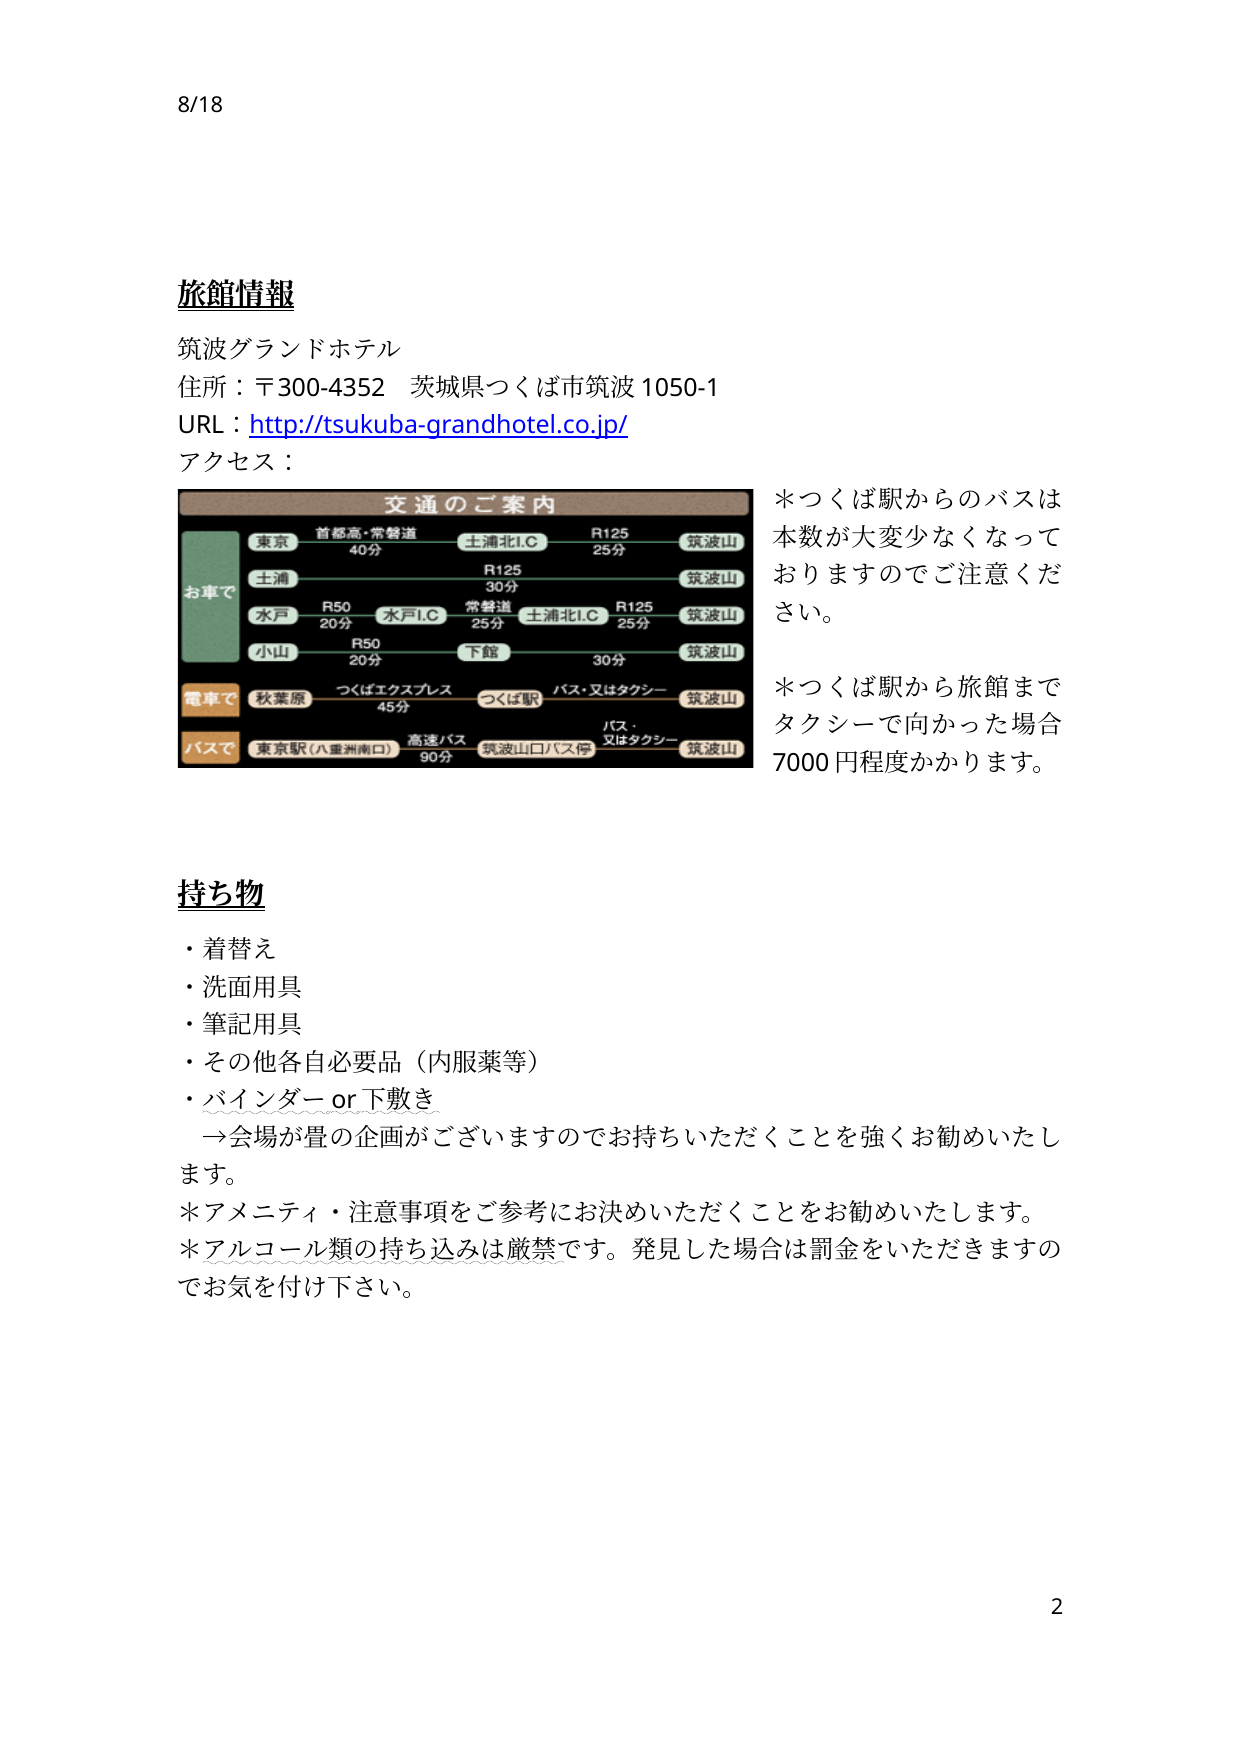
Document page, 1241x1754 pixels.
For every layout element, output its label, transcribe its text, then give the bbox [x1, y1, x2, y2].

text 持ち物 [177, 854, 1063, 929]
text ＊アメニティ・注意事項をご参考にお決めいただくことをお勧めいたします。 [177, 1192, 1063, 1229]
text ＊つくば駅から旅館までタクシーで向かった場合7000円程度かかります。 [177, 667, 1063, 779]
text ＊アルコール類の持ち込みは厳禁です。発見した場合は罰金をいただきますのでお気を付け下さい。 [177, 1229, 1063, 1304]
text URL：http://tsukuba-grandhotel.co.jp/ [177, 404, 1063, 442]
text アクセス： [177, 442, 1063, 479]
text ・洗面用具 [177, 967, 1063, 1004]
text ・バインダーor下敷き [177, 1079, 1063, 1117]
text ・その他各自必要品（内服薬等） [177, 1042, 1063, 1079]
text ・筆記用具 [177, 1004, 1063, 1042]
text 筑波グランドホテル [177, 329, 1063, 367]
picture [177, 489, 754, 768]
text →会場が畳の企画がございますのでお持ちいただくことを強くお勧めいたします。 [177, 1117, 1063, 1192]
text ＊つくば駅からのバスは本数が大変少なくなっておりますのでご注意ください。 [177, 479, 1063, 629]
text ・着替え [177, 929, 1063, 967]
text 旅館情報 [177, 254, 1063, 329]
text 住所：〒300-4352 茨城県つくば市筑波1050-1 [177, 367, 1063, 404]
